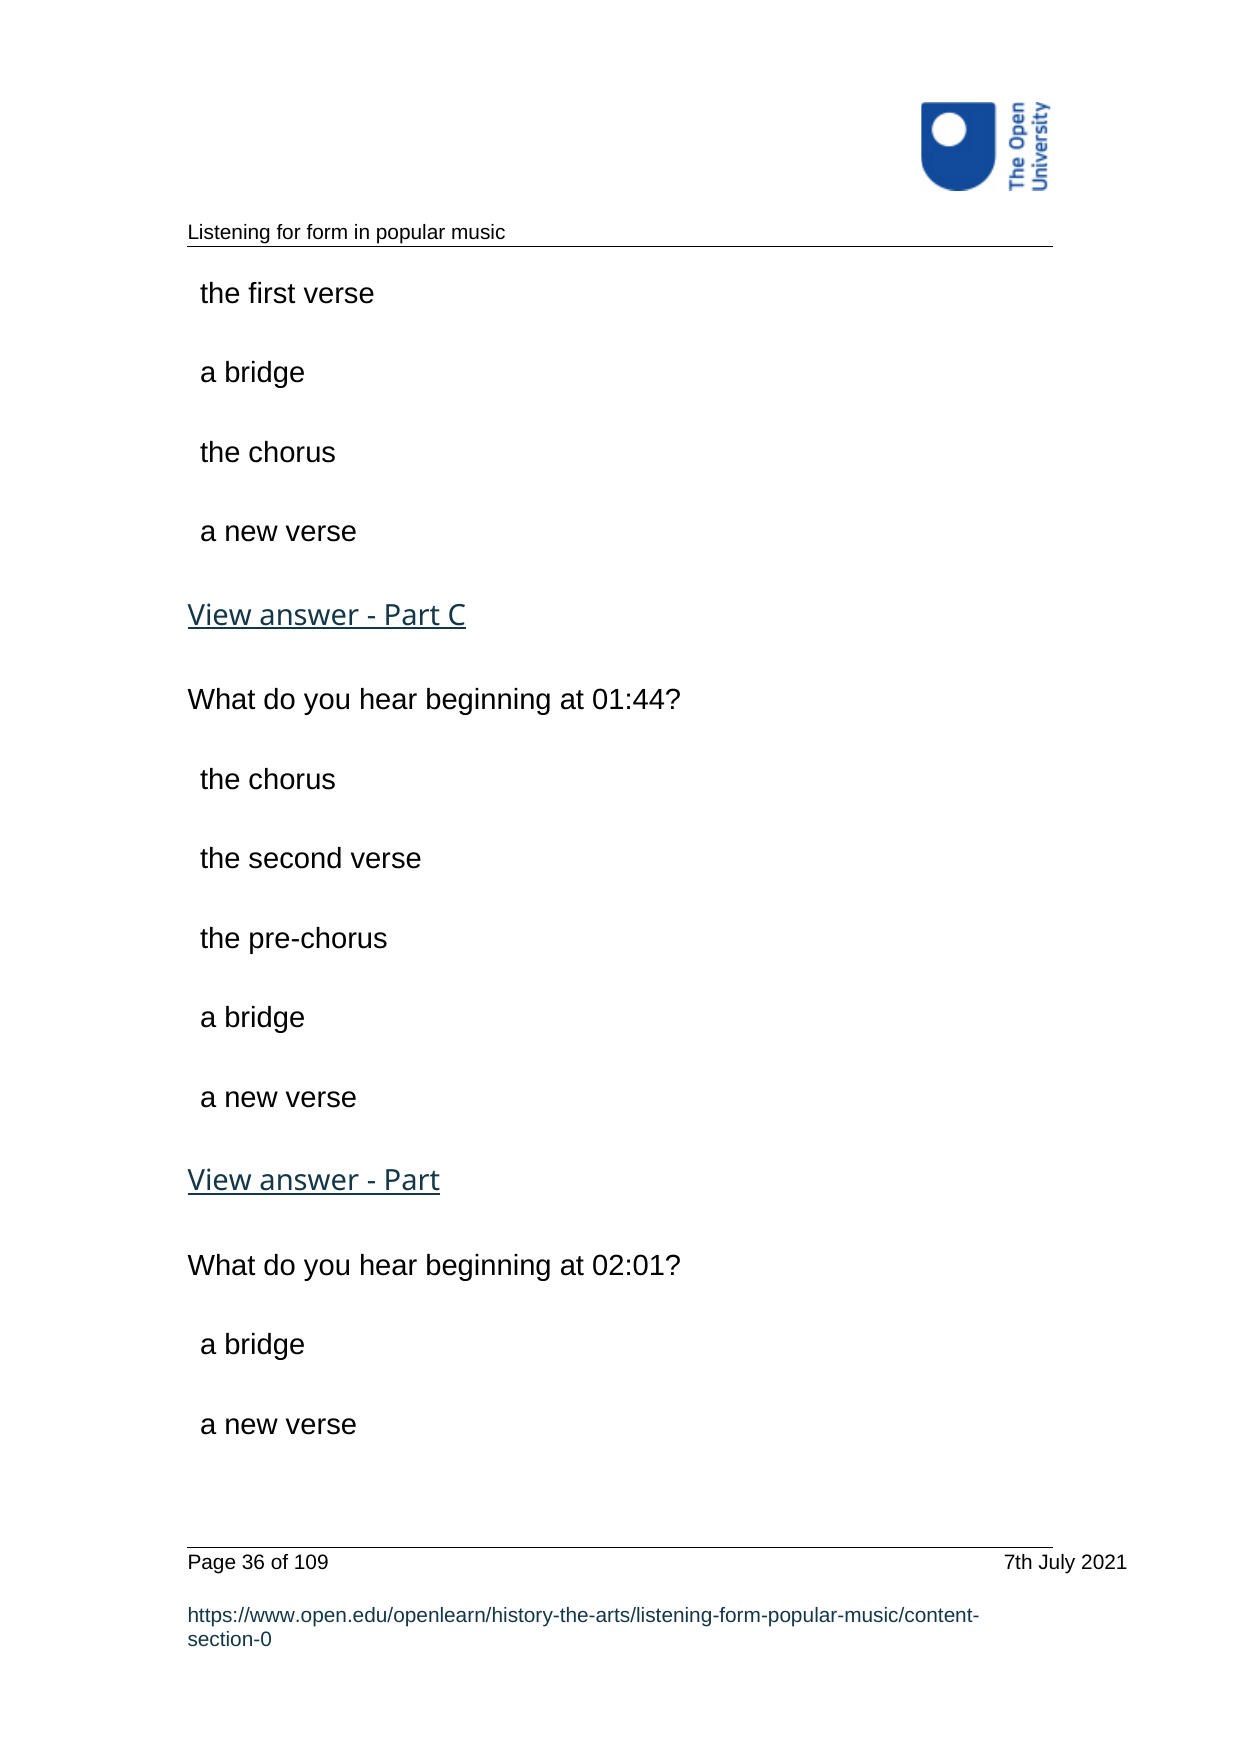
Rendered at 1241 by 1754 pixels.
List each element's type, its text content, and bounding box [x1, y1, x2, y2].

text a new verse [200, 514, 1041, 548]
text a new verse [200, 1080, 1041, 1113]
text What do you hear beginning at 01:44? [187, 682, 1053, 716]
text a bridge [200, 1000, 1041, 1034]
text the chorus [200, 435, 1041, 468]
text the pre-chorus [200, 921, 1041, 954]
text View answer - Part [187, 1159, 1053, 1199]
text a new verse [200, 1407, 1041, 1440]
text View answer - Part C [187, 594, 1053, 633]
text a bridge [200, 1327, 1041, 1361]
text the chorus [200, 762, 1041, 795]
text What do you hear beginning at 02:01? [187, 1248, 1053, 1281]
text a bridge [200, 355, 1041, 389]
picture [921, 102, 1052, 191]
text the first verse [200, 276, 1041, 309]
text the second verse [200, 841, 1041, 875]
